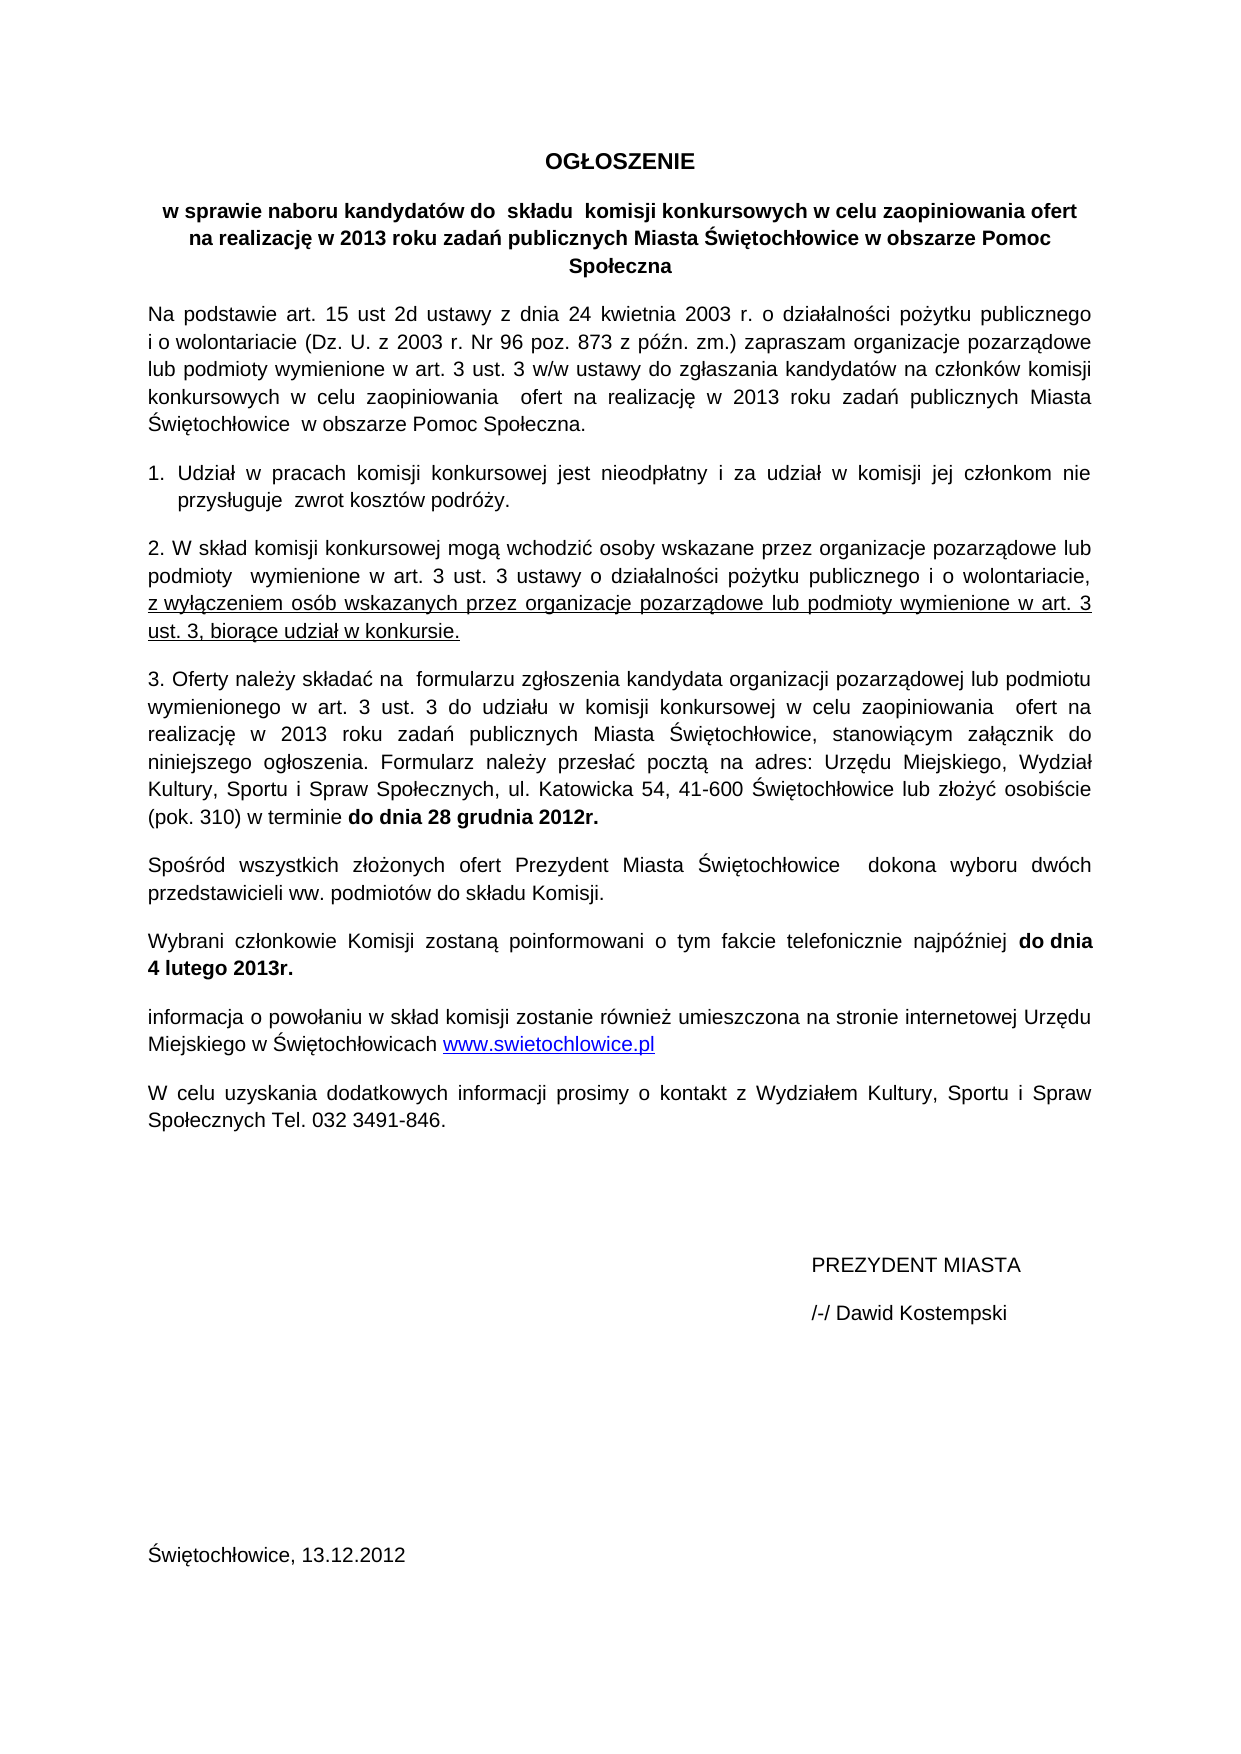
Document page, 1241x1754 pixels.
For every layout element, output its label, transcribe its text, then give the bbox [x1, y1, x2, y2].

text Wybrani członkowie Komisji zostaną poinformowani o tym fakcie telefonicznie najpóźniej do dnia 4 lutego 2013r. [148, 929, 1093, 980]
text /-/ Dawid Kostempski [148, 1301, 1093, 1325]
text Spośród wszystkich złożonych ofert Prezydent Miasta Świętochłowice dokona wyboru dwóch przedstawicieli ww. podmiotów do składu Komisji. [148, 853, 1093, 904]
text W celu uzyskania dodatkowych informacji prosimy o kontakt z Wydziałem Kultury, Sportu i Spraw Społecznych Tel. 032 3491-846. [148, 1080, 1093, 1132]
text 2. W skład komisji konkursowej mogą wchodzić osoby wskazane przez organizacje pozarządowe lub podmioty wymienione w art. 3 ust. 3 ustawy o działalności pożytku publicznego i o wolontariacie, z wyłączeniem osób wskazanych przez organizacje pozarządowe lub podmioty wymienione w art. 3 ust. 3, biorące udział w konkursie. [148, 536, 1093, 643]
text informacja o powołaniu w skład komisji zostanie również umieszczona na stronie internetowej Urzędu Miejskiego w Świętochłowicach www.swietochlowice.pl [148, 1004, 1093, 1056]
text w sprawie naboru kandydatów do składu komisji konkursowych w celu zaopiniowania ofert na realizację w 2013 roku zadań publicznych Miasta Świętochłowice w obszarze Pomoc Społeczna [148, 199, 1093, 278]
text 3. Oferty należy składać na formularzu zgłoszenia kandydata organizacji pozarządowej lub podmiotu wymienionego w art. 3 ust. 3 do udziału w komisji konkursowej w celu zaopiniowania ofert na realizację w 2013 roku zadań publicznych Miasta Świętochłowice, stanowiącym załącznik do niniejszego ogłoszenia. Formularz należy przesłać pocztą na adres: Urzędu Miejskiego, Wydział Kultury, Sportu i Spraw Społecznych, ul. Katowicka 54, 41-600 Świętochłowice lub złożyć osobiście (pok. 310) w terminie do dnia 28 grudnia 2012r. [148, 667, 1093, 828]
text Świętochłowice, 13.12.2012 [148, 1543, 1093, 1567]
text Na podstawie art. 15 ust 2d ustawy z dnia 24 kwietnia 2003 r. o działalności pożytku publicznego i o wolontariacie (Dz. U. z 2003 r. Nr 96 poz. 873 z późn. zm.) zapraszam organizacje pozarządowe lub podmioty wymienione w art. 3 ust. 3 w/w ustawy do zgłaszania kandydatów na członków komisji konkursowych w celu zaopiniowania ofert na realizację w 2013 roku zadań publicznych Miasta Świętochłowice w obszarze Pomoc Społeczna. [148, 302, 1093, 436]
list Udział w pracach komisji konkursowej jest nieodpłatny i za udział w komisji jej członkom nie przysługuje zwrot kosztów podróży. [148, 460, 1093, 512]
text PREZYDENT MIASTA [148, 1253, 1093, 1277]
text OGŁOSZENIE [148, 148, 1093, 174]
